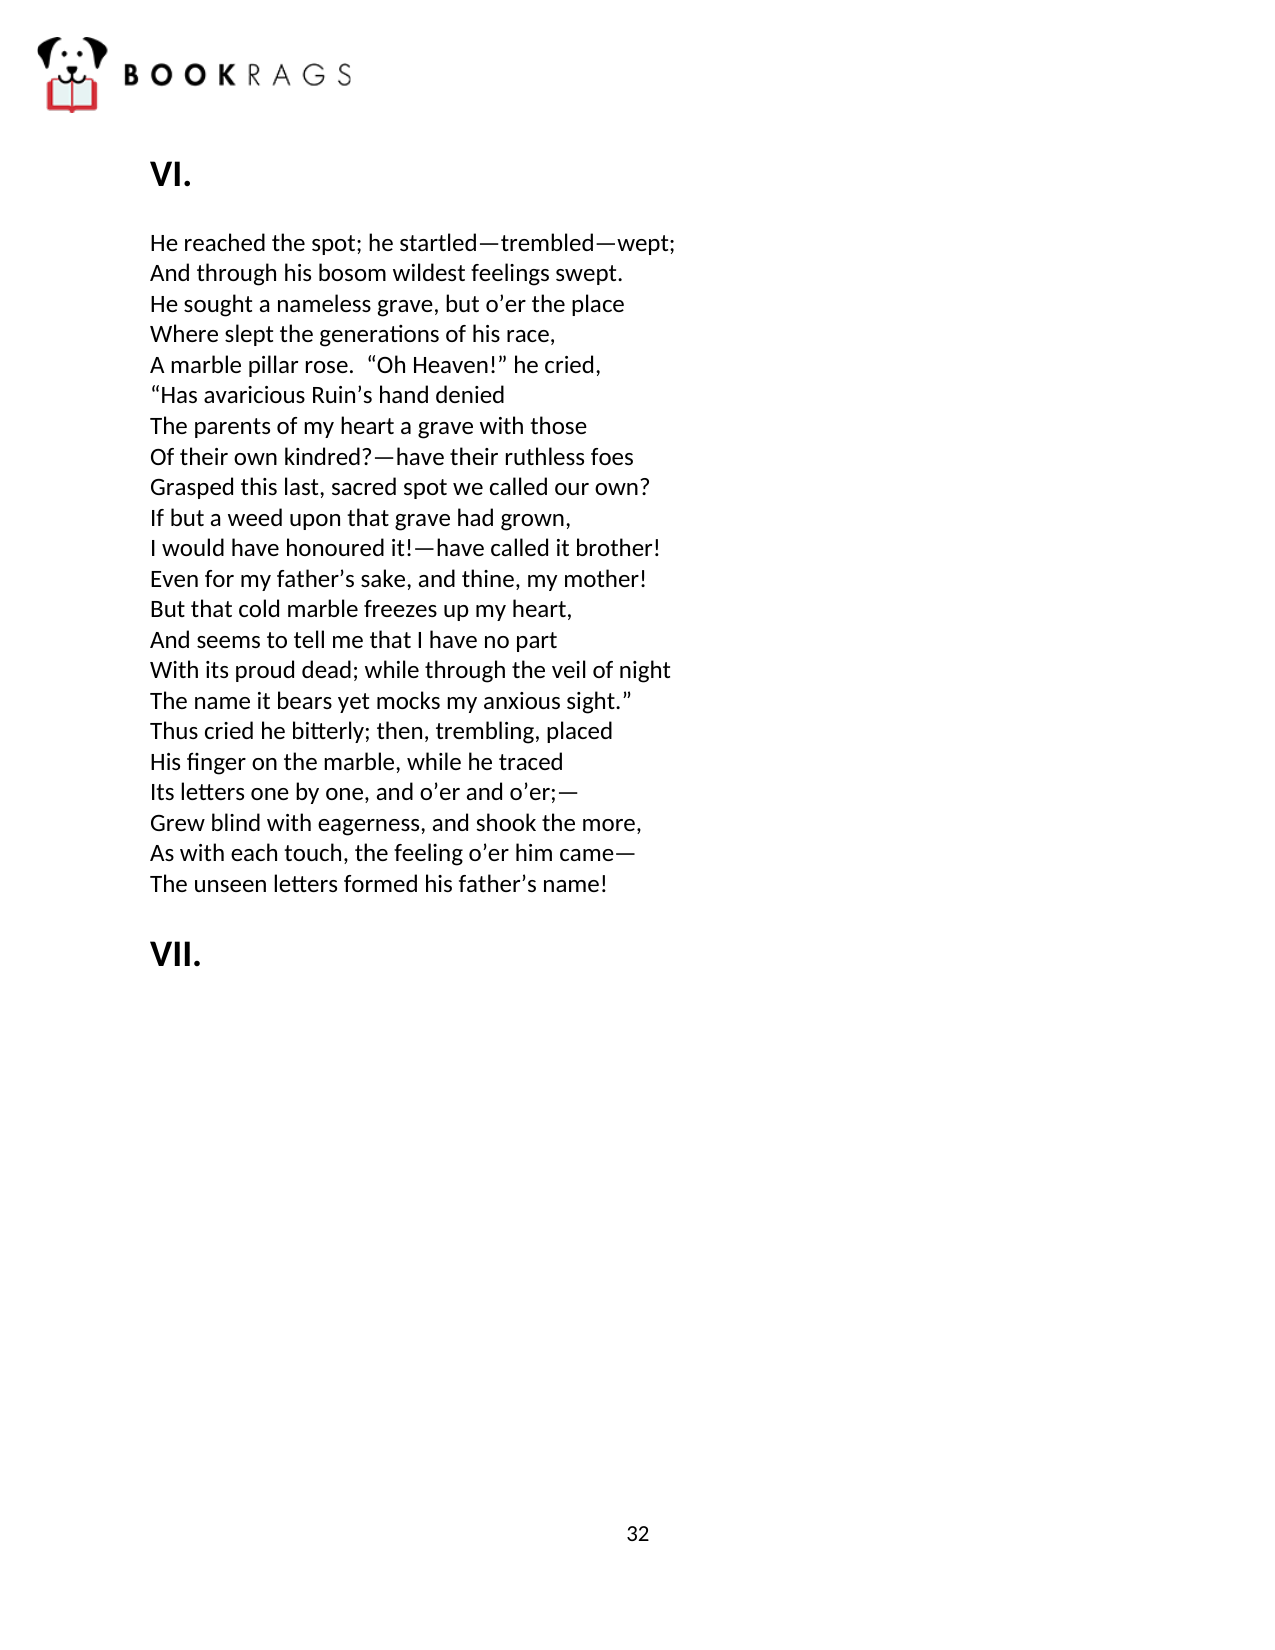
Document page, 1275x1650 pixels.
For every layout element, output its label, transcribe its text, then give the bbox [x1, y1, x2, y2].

text VI. [150, 150, 1125, 196]
text He reached the spot; he startled—­trembled—­wept; And through his bosom wildest feelings swept. He sought a nameless grave, but o’er the place Where slept the generations of his race, A marble pillar rose. “Oh Heaven!” he cried, “Has avaricious Ruin’s hand denied The parents of my heart a grave with those Of their own kindred?—­have their ruthless foes Grasped this last, sacred spot we called our own? If but a weed upon that grave had grown, I would have honoured it!—­have called it brother! Even for my father’s sake, and thine, my mother! But that cold marble freezes up my heart, And seems to tell me that I have no part With its proud dead; while through the veil of night The name it bears yet mocks my anxious sight.” Thus cried he bitterly; then, trembling, placed His finger on the marble, while he traced Its letters one by one, and o’er and o’er;—­ Grew blind with eagerness, and shook the more, As with each touch, the feeling o’er him came—­ The unseen letters formed his father’s name! [150, 227, 1125, 898]
text VII. [150, 929, 1125, 975]
picture [37, 37, 351, 113]
